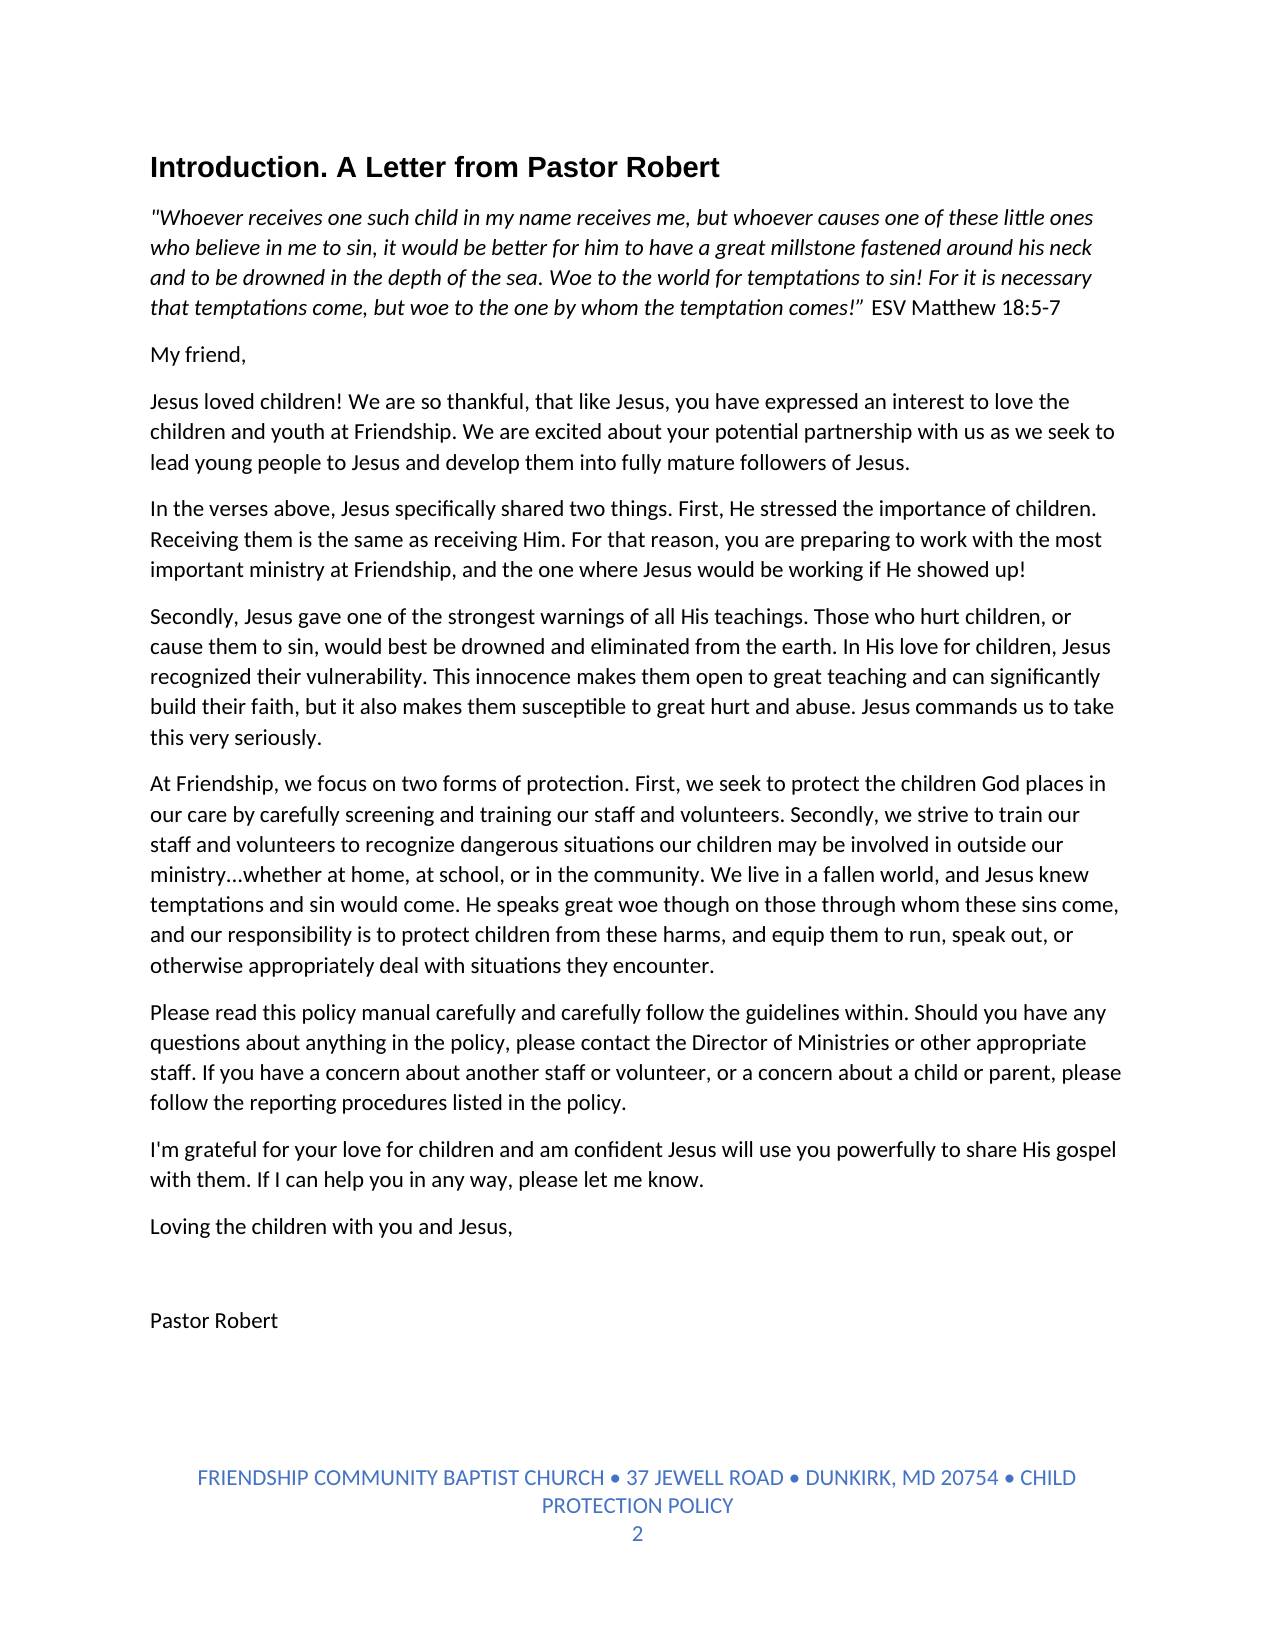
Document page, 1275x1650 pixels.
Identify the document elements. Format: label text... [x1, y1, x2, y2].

text In the verses above, Jesus specifically shared two things. First, He stressed the importance of children. Receiving them is the same as receiving Him. For that reason, you are preparing to work with the most important ministry at Friendship, and the one where Jesus would be working if He showed up! [150, 494, 1125, 583]
text I'm grateful for your love for children and am confident Jesus will use you powerfully to share His gospel with them. If I can help you in any way, please let me know. [150, 1135, 1125, 1193]
text Loving the children with you and Jesus, [150, 1212, 1125, 1240]
text At Friendship, we focus on two forms of protection. First, we seek to protect the children God places in our care by carefully screening and training our staff and volunteers. Secondly, we strive to train our staff and volunteers to recognize dangerous situations our children may be involved in outside our ministry...whether at home, at school, or in the community. We live in a fallen world, and Jesus knew temptations and sin would come. He speaks great woe though on those through whom these sins come, and our responsibility is to protect children from these harms, and equip them to run, speak out, or otherwise appropriately deal with situations they encounter. [150, 769, 1125, 979]
text "Whoever receives one such child in my name receives me, but whoever causes one of these little ones who believe in me to sin, it would be better for him to have a great millstone fastened around his neck and to be drowned in the depth of the sea. Woe to the world for temptations to sin! For it is necessary that temptations come, but woe to the one by whom the temptation comes!” ESV Matthew 18:5-7 [150, 203, 1125, 321]
text Introduction. A Letter from Pastor Robert [150, 150, 1125, 183]
text Secondly, Jesus gave one of the strongest warnings of all His teachings. Those who hurt children, or cause them to sin, would best be drowned and eliminated from the earth. In His love for children, Jesus recognized their vulnerability. This innocence makes them open to great teaching and can significantly build their faith, but it also makes them susceptible to great hurt and abuse. Jesus commands us to take this very seriously. [150, 602, 1125, 751]
text My friend, [150, 340, 1125, 368]
text Please read this policy manual carefully and carefully follow the guidelines within. Should you have any questions about anything in the policy, please contact the Director of Ministries or other appropriate staff. If you have a concern about another staff or volunteer, or a concern about a child or parent, please follow the reporting procedures listed in the policy. [150, 998, 1125, 1116]
text Jesus loved children! We are so thankful, that like Jesus, you have expressed an interest to love the children and youth at Friendship. We are excited about your potential partnership with us as we seek to lead young people to Jesus and develop them into fully mature followers of Jesus. [150, 387, 1125, 476]
text Pastor Robert [150, 1306, 1125, 1334]
